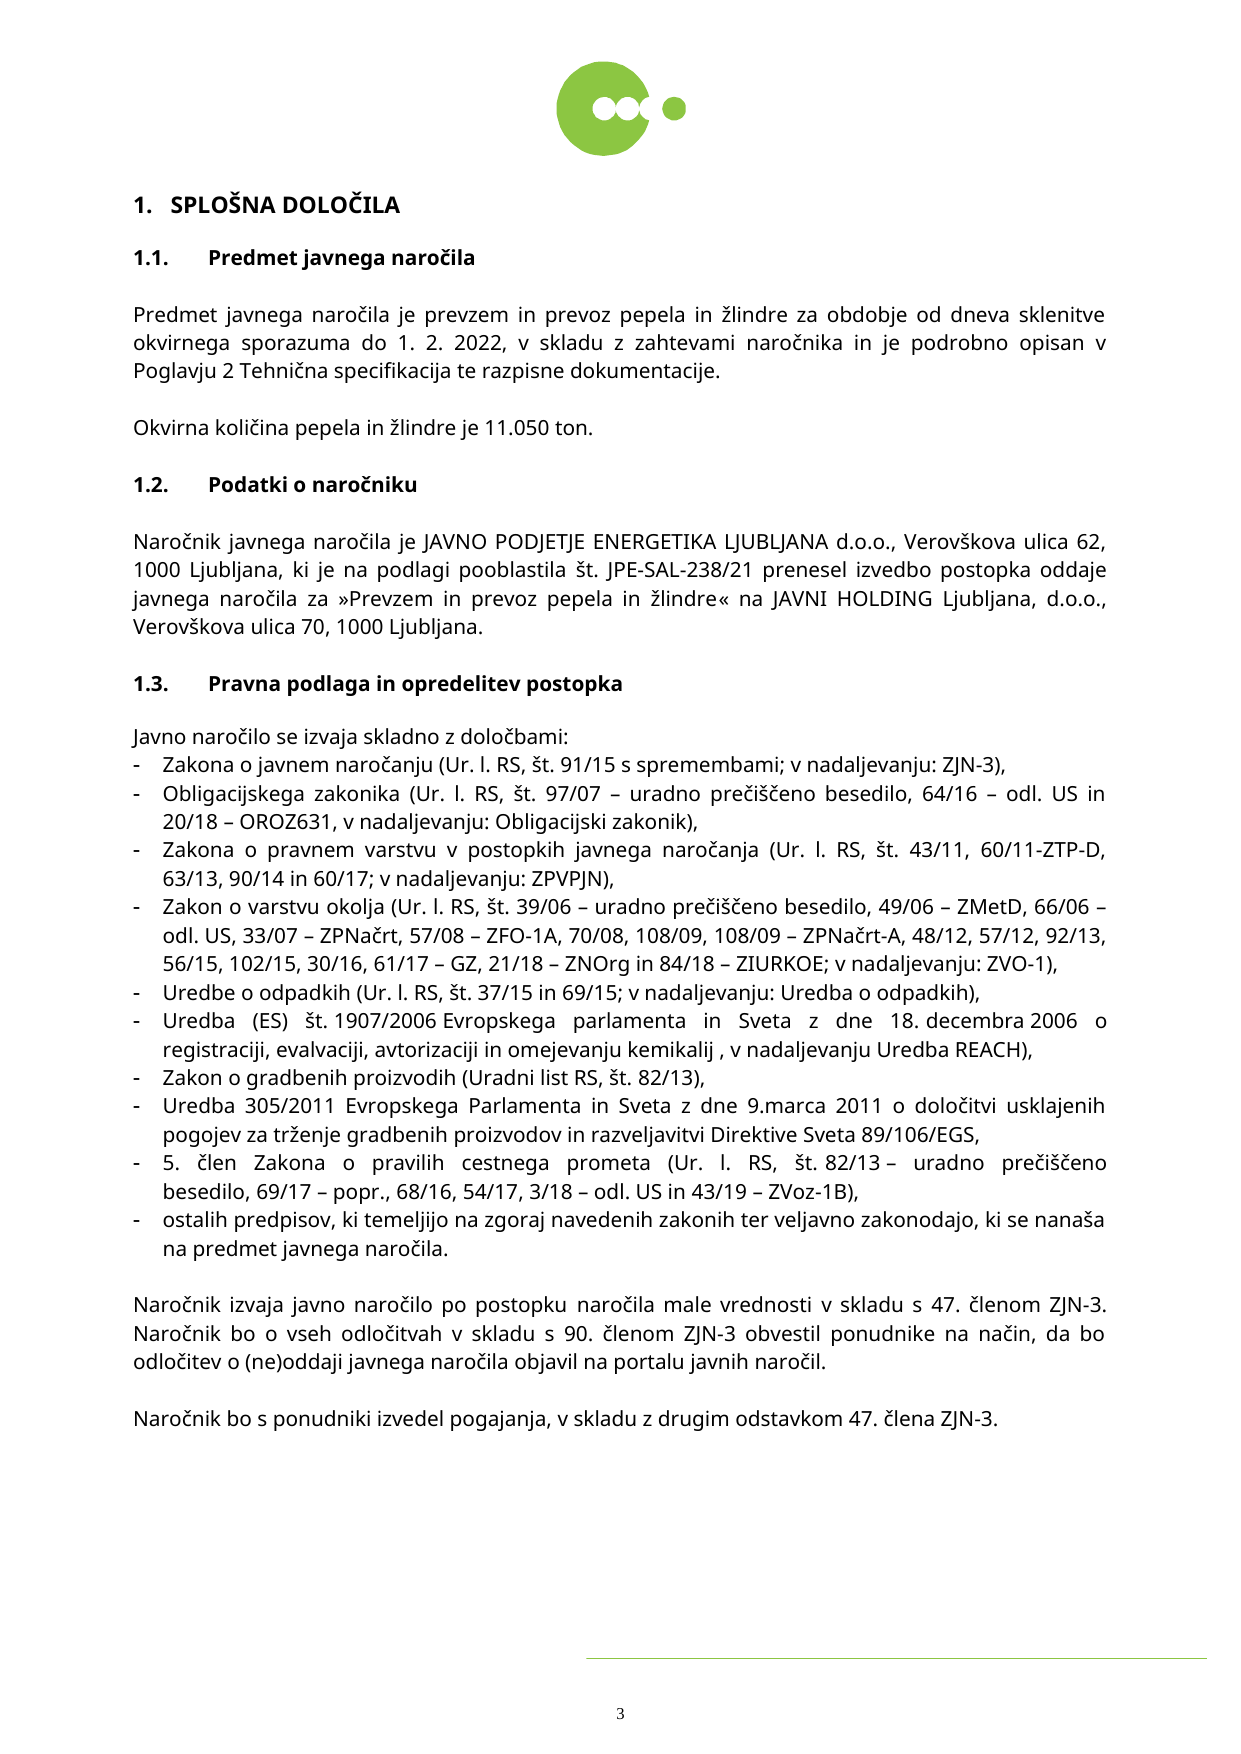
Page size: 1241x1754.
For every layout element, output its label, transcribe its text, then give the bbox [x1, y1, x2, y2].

text Naročnik javnega naročila je JAVNO PODJETJE ENERGETIKA LJUBLJANA d.o.o., Verovškova ulica 62, 1000 Ljubljana, ki je na podlagi pooblastila št. JPE-SAL-238/21 prenesel izvedbo postopka oddaje javnega naročila za »Prevzem in prevoz pepela in žlindre« na JAVNI HOLDING Ljubljana, d.o.o., Verovškova ulica 70, 1000 Ljubljana. [133, 527, 1107, 641]
list SPLOŠNA DOLOČILA [133, 189, 1107, 220]
list Uredba (ES) št. 1907/2006 Evropskega parlamenta in Sveta z dne 18. decembra 2006 o registraciji, evalvaciji, avtorizaciji in omejevanju kemikalij , v nadaljevanju Uredba REACH), [133, 1006, 1107, 1063]
list Uredba 305/2011 Evropskega Parlamenta in Sveta z dne 9.marca 2011 o določitvi usklajenih pogojev za trženje gradbenih proizvodov in razveljavitvi Direktive Sveta 89/106/EGS, [133, 1092, 1107, 1148]
text Predmet javnega naročila je prevzem in prevoz pepela in žlindre za obdobje od dneva sklenitve okvirnega sporazuma do 1. 2. 2022, v skladu z zahtevami naročnika in je podrobno opisan v Poglavju 2 Tehnična specifikacija te razpisne dokumentacije. [133, 300, 1107, 385]
list Zakona o javnem naročanju (Ur. l. RS, št. 91/15 s spremembami; v nadaljevanju: ZJN-3), [133, 750, 1107, 779]
list Pravna podlaga in opredelitev postopka [133, 669, 1107, 698]
list 5. člen Zakona o pravilih cestnega prometa (Ur. l. RS, št. 82/13 – uradno prečiščeno besedilo, 69/17 – popr., 68/16, 54/17, 3/18 – odl. US in 43/19 – ZVoz-1B), [133, 1148, 1107, 1205]
list Zakona o pravnem varstvu v postopkih javnega naročanja (Ur. l. RS, št. 43/11, 60/11-ZTP-D, 63/13, 90/14 in 60/17; v nadaljevanju: ZPVPJN), [133, 836, 1107, 892]
list Podatki o naročniku [133, 470, 1107, 499]
list Zakon o varstvu okolja (Ur. l. RS, št. 39/06 – uradno prečiščeno besedilo, 49/06 – ZMetD, 66/06 – odl. US, 33/07 – ZPNačrt, 57/08 – ZFO-1A, 70/08, 108/09, 108/09 – ZPNačrt-A, 48/12, 57/12, 92/13, 56/15, 102/15, 30/16, 61/17 – GZ, 21/18 – ZNOrg in 84/18 – ZIURKOE; v nadaljevanju: ZVO-1), [133, 892, 1107, 978]
list Zakon o gradbenih proizvodih (Uradni list RS, št. 82/13), [133, 1063, 1107, 1092]
text Naročnik bo s ponudniki izvedel pogajanja, v skladu z drugim odstavkom 47. člena ZJN-3. [133, 1404, 1107, 1433]
text Naročnik izvaja javno naročilo po postopku naročila male vrednosti v skladu s 47. členom ZJN-3. Naročnik bo o vseh odločitvah v skladu s 90. členom ZJN-3 obvestil ponudnike na način, da bo odločitev o (ne)oddaji javnega naročila objavil na portalu javnih naročil. [133, 1291, 1107, 1376]
list Obligacijskega zakonika (Ur. l. RS, št. 97/07 – uradno prečiščeno besedilo, 64/16 – odl. US in 20/18 – OROZ631, v nadaljevanju: Obligacijski zakonik), [133, 779, 1107, 836]
list Predmet javnega naročila [133, 243, 1107, 271]
text Javno naročilo se izvaja skladno z določbami: [133, 722, 1107, 750]
list Uredbe o odpadkih (Ur. l. RS, št. 37/15 in 69/15; v nadaljevanju: Uredba o odpadkih), [133, 978, 1107, 1006]
text Okvirna količina pepela in žlindre je 11.050 ton. [133, 413, 1107, 442]
list ostalih predpisov, ki temeljijo na zgoraj navedenih zakonih ter veljavno zakonodajo, ki se nanaša na predmet javnega naročila. [133, 1205, 1107, 1262]
